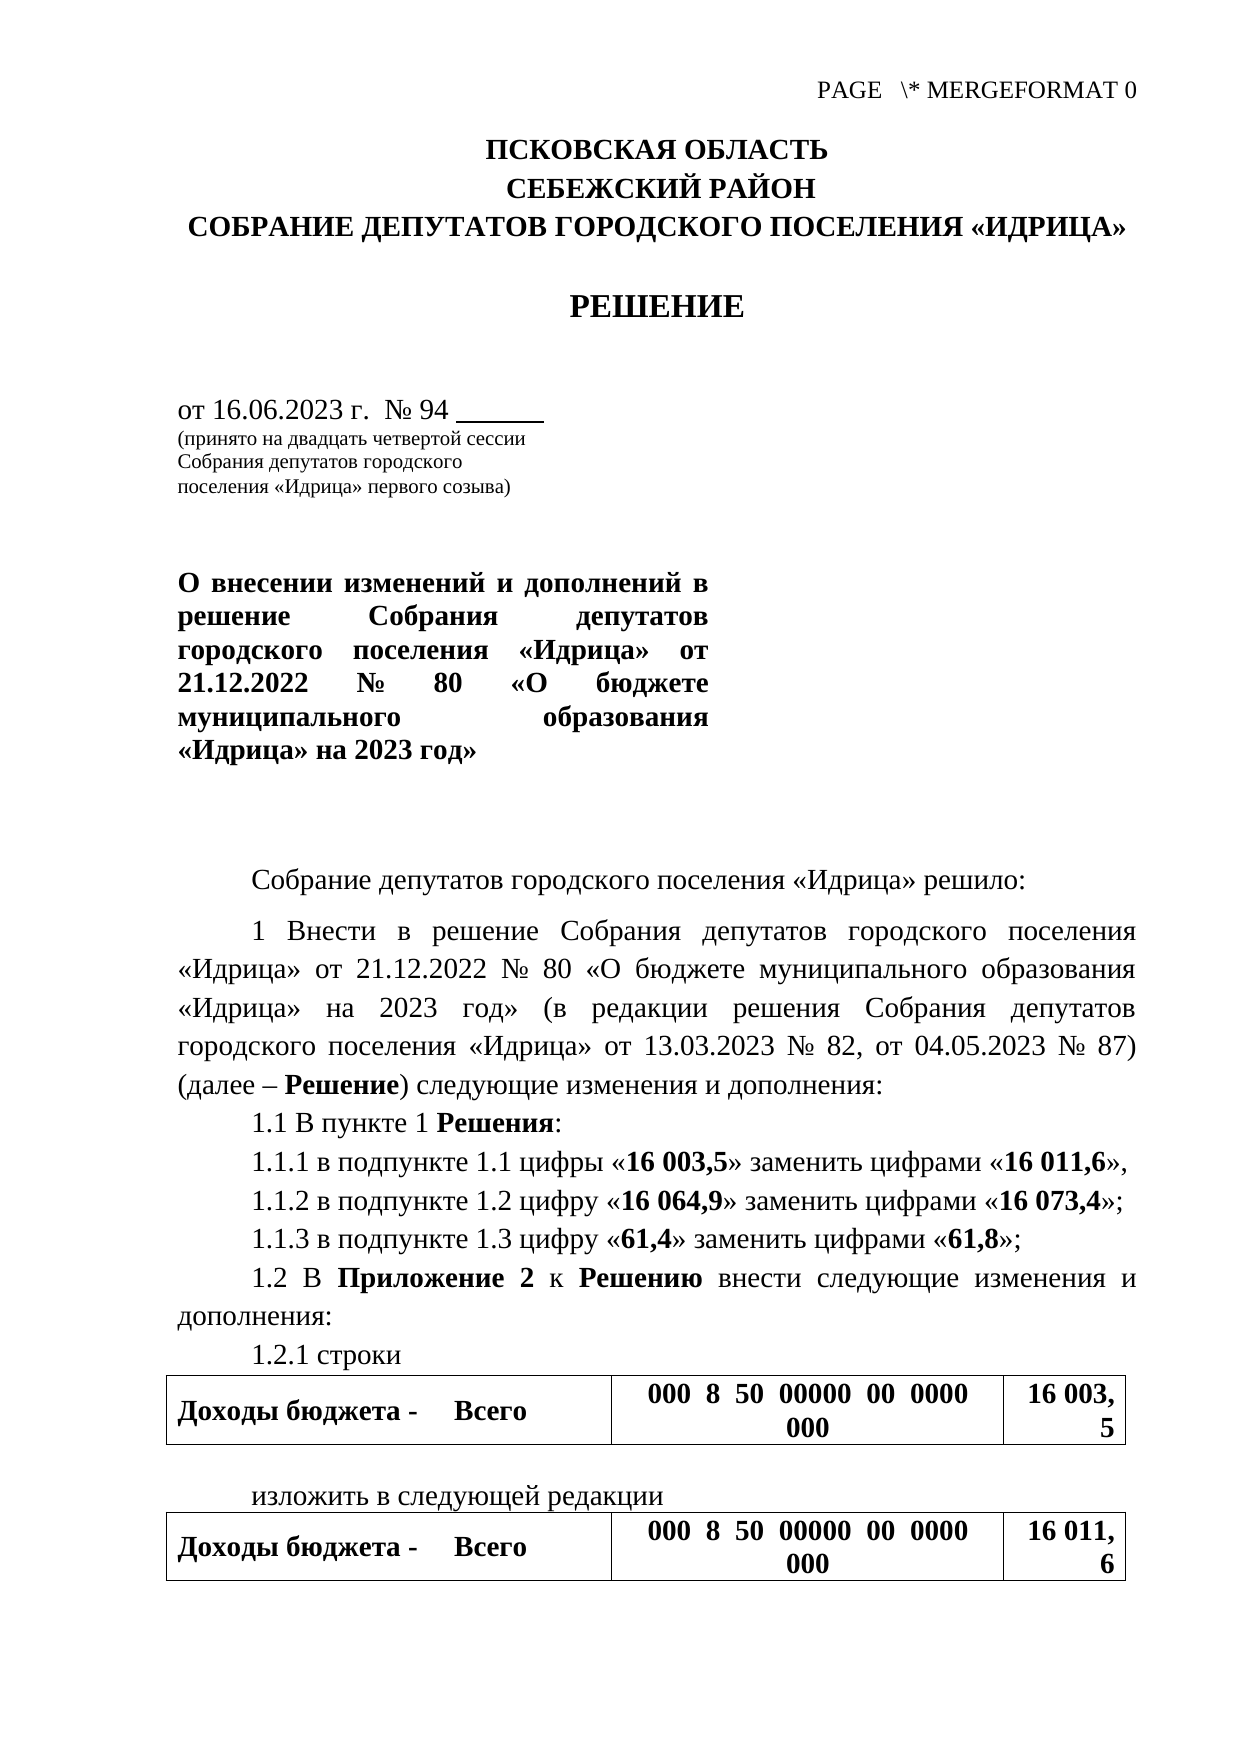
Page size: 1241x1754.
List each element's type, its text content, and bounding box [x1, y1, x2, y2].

text 1.1.1 в подпункте 1.1 цифры «16 003,5» заменить цифрами «16 011,6», [177, 1144, 1137, 1178]
table_header 16 003,5 [1004, 1376, 1125, 1443]
text Собрание депутатов городского поселения «Идрица» решило: [177, 862, 1137, 895]
table_header Доходы бюджета - Всего [167, 1513, 611, 1580]
text (принято на двадцать четвертой сессии [177, 425, 1137, 449]
text изложить в следующей редакции [177, 1478, 1137, 1512]
text поселения «Идрица» первого созыва) [177, 473, 1137, 498]
text СОБРАНИЕ ДЕПУТАТОВ городского поселения «Идрица» [177, 209, 1137, 243]
text РЕШЕНИЕ [177, 286, 1137, 325]
text Собрания депутатов городского [177, 449, 1137, 473]
text О внесении изменений и дополнений в решение Собрания депутатов городского поселения «Идрица» от 21.12.2022 № 80 «О бюджете муниципального образования «Идрица» на 2023 год» [177, 565, 709, 766]
text 1.1.2 в подпункте 1.2 цифру «16 064,9» заменить цифрами «16 073,4»; [177, 1183, 1137, 1216]
title Себежский район [177, 171, 1137, 204]
text 1.2.1 строки [177, 1337, 1137, 1370]
title ПСКОВСКАЯ ОБЛАСТЬ [177, 132, 1137, 166]
table_header 000 8 50 00000 00 0000 000 [612, 1376, 1003, 1443]
text 1.1 В пункте 1 Решения: [177, 1106, 1137, 1139]
text 1.1.3 в подпункте 1.3 цифру «61,4» заменить цифрами «61,8»; [177, 1221, 1137, 1255]
table_header Доходы бюджета - Всего [167, 1376, 611, 1443]
table_header 000 8 50 00000 00 0000 000 [612, 1513, 1003, 1580]
text 1.2 В Приложение 2 к Решению внести следующие изменения и дополнения: [177, 1260, 1137, 1332]
table_header 16 011,6 [1004, 1513, 1125, 1580]
text 1 Внести в решение Собрания депутатов городского поселения «Идрица» от 21.12.2022 № 80 «О бюджете муниципального образования «Идрица» на 2023 год» (в редакции решения Собрания депутатов городского поселения «Идрица» от 13.03.2023 № 82, от 04.05.2023 № 87) (далее – Решение) следующие изменения и дополнения: [177, 913, 1137, 1101]
text от 16.06.2023 г. № 94 [177, 392, 1137, 425]
